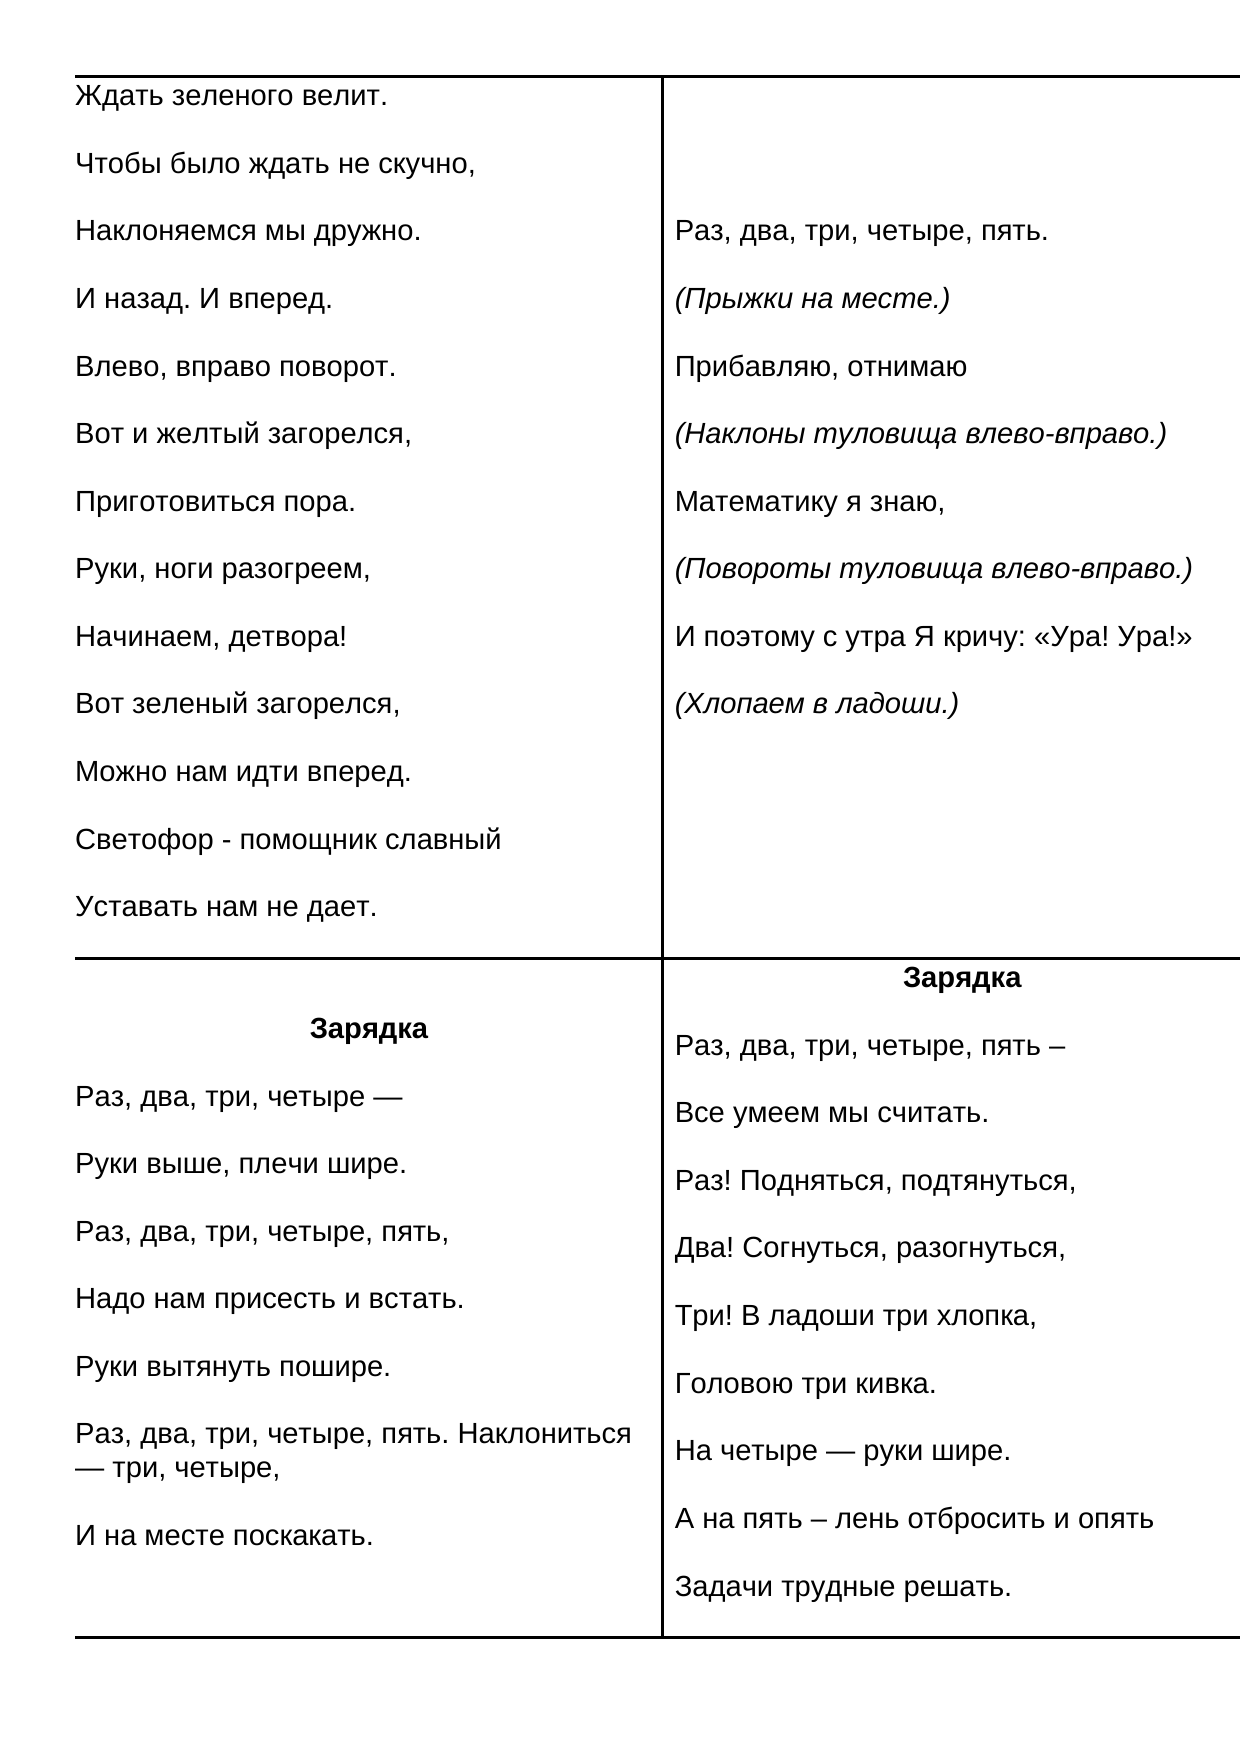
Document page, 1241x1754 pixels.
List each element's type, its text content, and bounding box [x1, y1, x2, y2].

table_cell Зарядка Раз, два, три, четыре, пять – Все умеем мы считать. Раз! Подняться, подтянуться, Два! Согнуться, разогнуться, Три! В ладоши три хлопка, Головою три кивка. На четыре — руки шире. А на пять – лень отбросить и опять Задачи трудные решать. [664, 960, 1240, 1636]
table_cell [664, 78, 1240, 957]
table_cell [75, 78, 661, 957]
table_cell Зарядка Раз, два, три, четыре — Руки выше, плечи шире. Раз, два, три, четыре, пять, Надо нам присесть и встать. Руки вытянуть пошире. Раз, два, три, четыре, пять. Наклониться — три, четыре, И на месте поскакать. [75, 960, 661, 1636]
